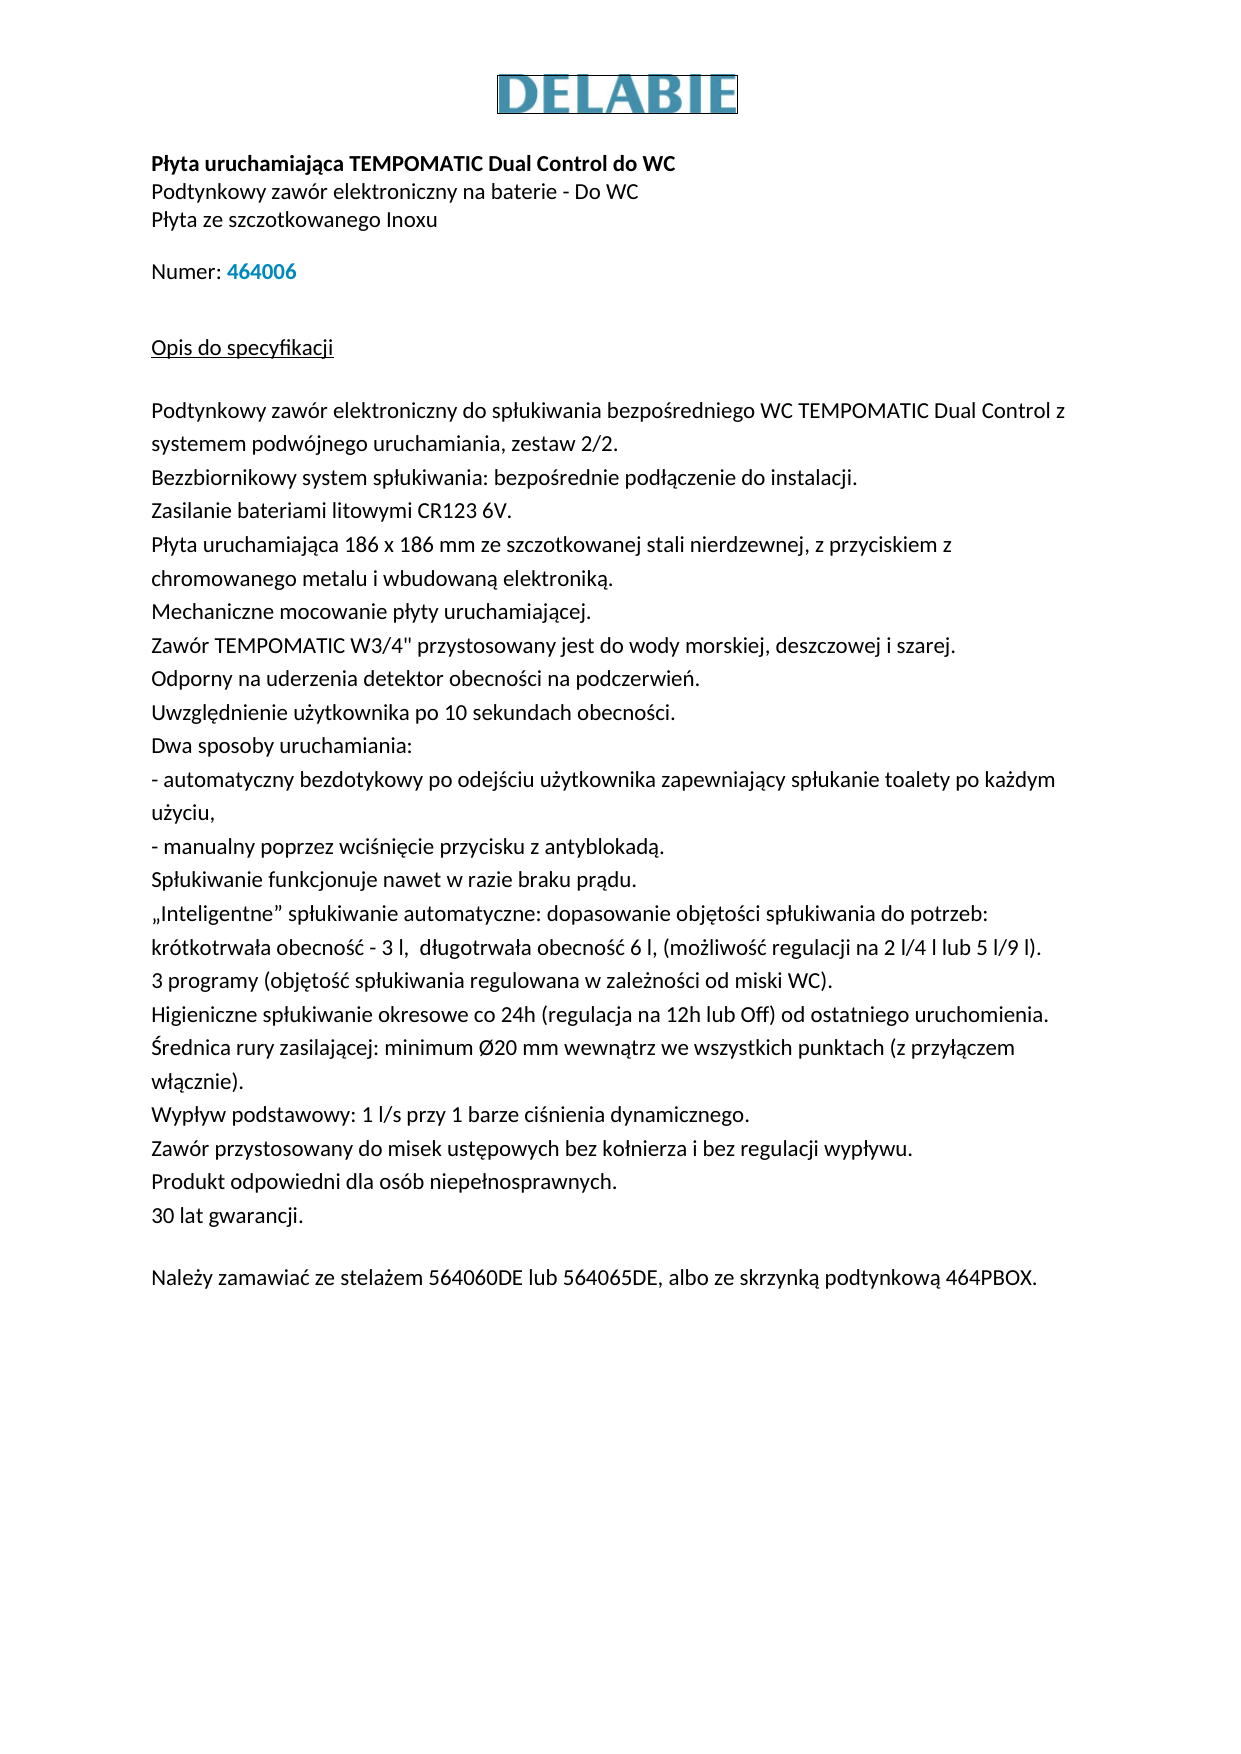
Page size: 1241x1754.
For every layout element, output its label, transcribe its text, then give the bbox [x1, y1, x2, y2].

text Średnica rury zasilającej: minimum Ø20 mm wewnątrz we wszystkich punktach (z przyłączem włącznie). [151, 1033, 1084, 1095]
picture [498, 76, 737, 113]
text Opis do specyfikacji [151, 333, 1084, 361]
text Płyta uruchamiająca TEMPOMATIC Dual Control do WC [151, 149, 1084, 177]
text Bezzbiornikowy system spłukiwania: bezpośrednie podłączenie do instalacji. [151, 463, 1084, 491]
text Należy zamawiać ze stelażem 564060DE lub 564065DE, albo ze skrzynką podtynkową 464PBOX. [151, 1263, 1084, 1291]
text Podtynkowy zawór elektroniczny na baterie - Do WC [151, 177, 1084, 205]
text Uwzględnienie użytkownika po 10 sekundach obecności. [151, 698, 1084, 726]
text 3 programy (objętość spłukiwania regulowana w zależności od miski WC). [151, 966, 1084, 994]
text Produkt odpowiedni dla osób niepełnosprawnych. [151, 1167, 1084, 1196]
text Płyta ze szczotkowanego Inoxu [151, 205, 1084, 233]
text Podtynkowy zawór elektroniczny do spłukiwania bezpośredniego WC TEMPOMATIC Dual Control z systemem podwójnego uruchamiania, zestaw 2/2. [151, 396, 1084, 458]
text Mechaniczne mocowanie płyty uruchamiającej. [151, 597, 1084, 625]
text Odporny na uderzenia detektor obecności na podczerwień. [151, 664, 1084, 692]
text Zasilanie bateriami litowymi CR123 6V. [151, 497, 1084, 525]
text Numer: 464006 [151, 257, 1084, 285]
text Dwa sposoby uruchamiania: [151, 731, 1084, 759]
text „Inteligentne” spłukiwanie automatyczne: dopasowanie objętości spłukiwania do potrzeb: krótkotrwała obecność - 3 l, długotrwała obecność 6 l, (możliwość regulacji na 2 l/4 l lub 5 l/9 l). [151, 899, 1084, 961]
text Płyta uruchamiająca 186 x 186 mm ze szczotkowanej stali nierdzewnej, z przyciskiem z chromowanego metalu i wbudowaną elektroniką. [151, 530, 1084, 592]
text Higieniczne spłukiwanie okresowe co 24h (regulacja na 12h lub Off) od ostatniego uruchomienia. [151, 1000, 1084, 1028]
text Zawór TEMPOMATIC W3/4" przystosowany jest do wody morskiej, deszczowej i szarej. [151, 631, 1084, 659]
text Wypływ podstawowy: 1 l/s przy 1 barze ciśnienia dynamicznego. [151, 1100, 1084, 1128]
text 30 lat gwarancji. [151, 1201, 1084, 1229]
text Zawór przystosowany do misek ustępowych bez kołnierza i bez regulacji wypływu. [151, 1134, 1084, 1162]
text - automatyczny bezdotykowy po odejściu użytkownika zapewniający spłukanie toalety po każdym użyciu, [151, 765, 1084, 827]
text Spłukiwanie funkcjonuje nawet w razie braku prądu. [151, 866, 1084, 894]
text - manualny poprzez wciśnięcie przycisku z antyblokadą. [151, 832, 1084, 860]
